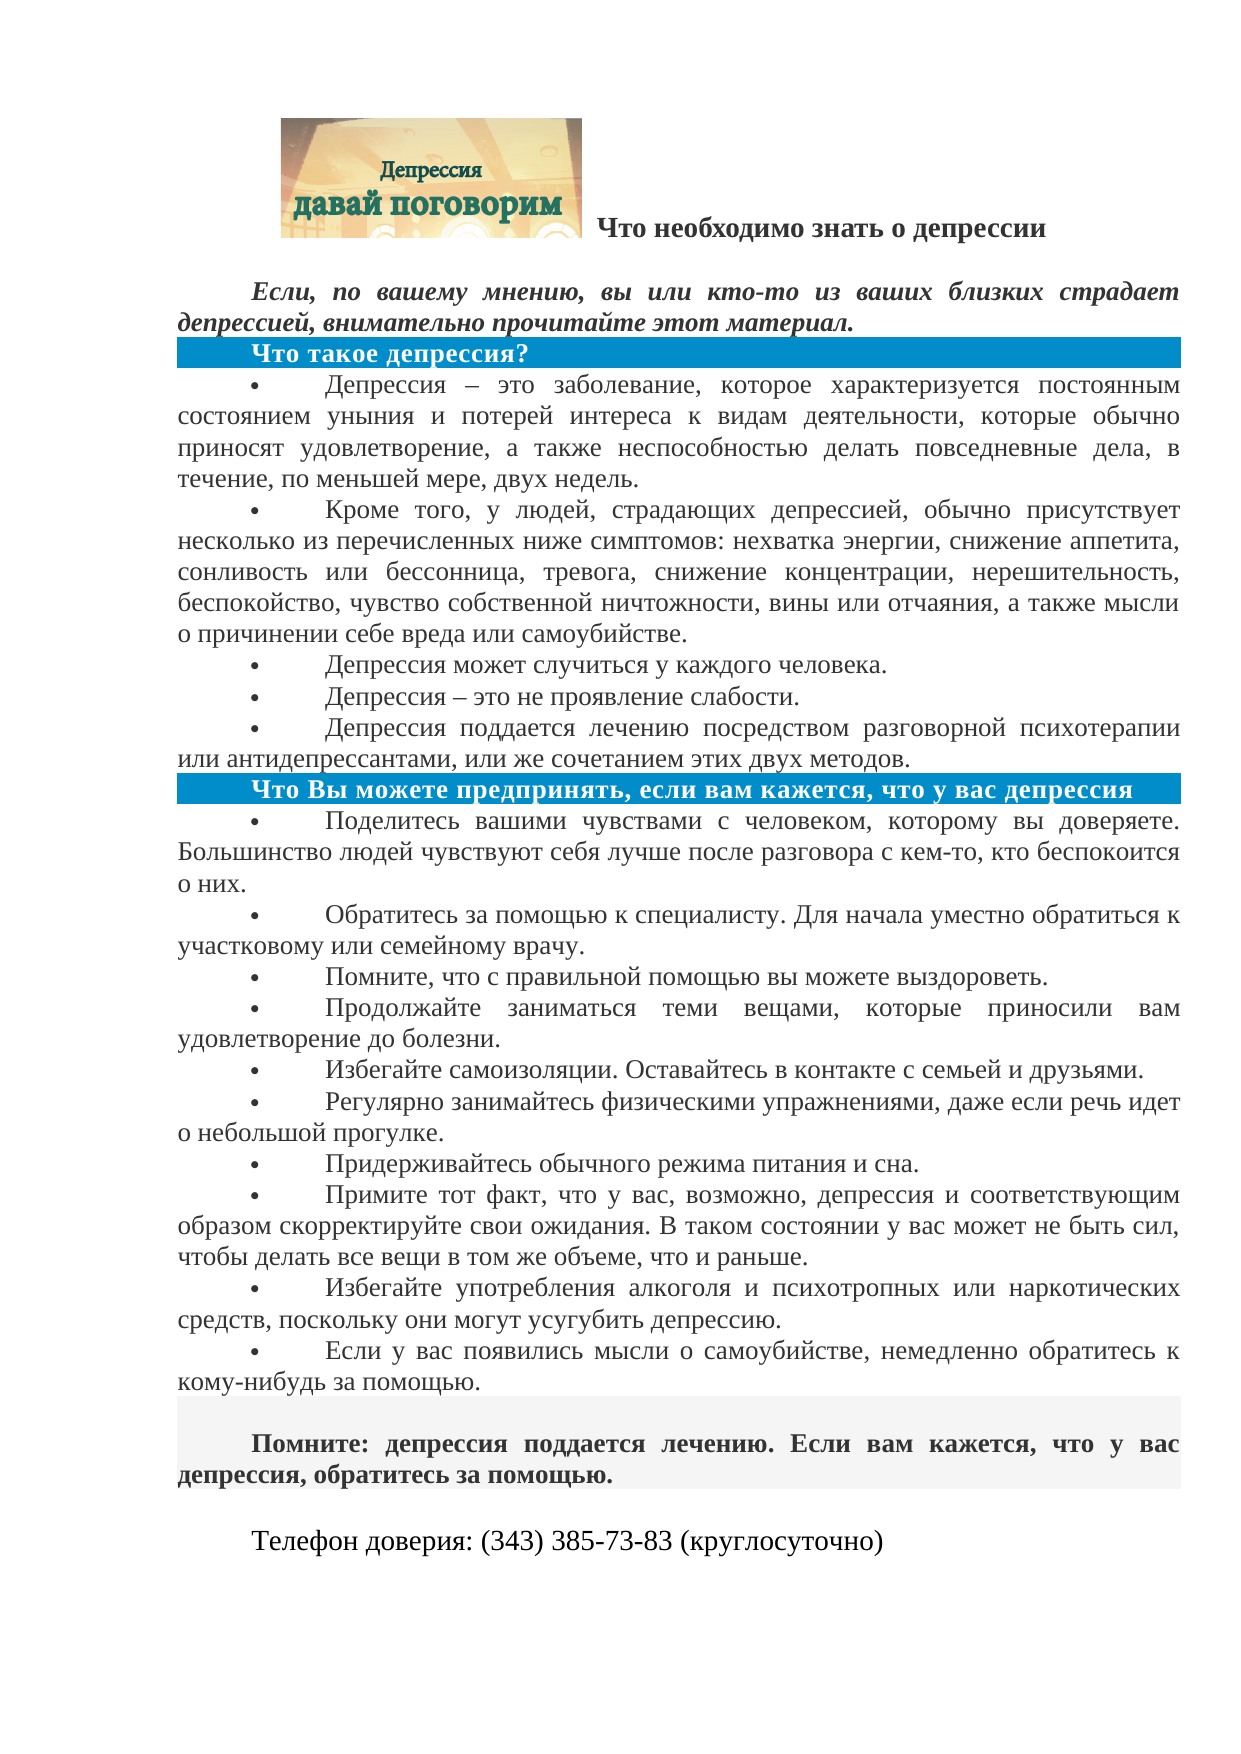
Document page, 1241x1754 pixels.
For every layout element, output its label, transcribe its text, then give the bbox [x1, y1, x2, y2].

subtitle Что такое депрессия? [177, 337, 1181, 368]
list Помните, что с правильной помощью вы можете выздороветь. [177, 960, 1181, 991]
text Если, по вашему мнению, вы или кто-то из ваших близких страдает депрессией, внимательно прочитайте этот материал. [177, 275, 1181, 337]
list Если у вас появились мысли о самоубийстве, немедленно обратитесь к кому-нибудь за помощью. [177, 1334, 1181, 1396]
list Поделитесь вашими чувствами с человеком, которому вы доверяете. Большинство людей чувствуют себя лучше после разговора с кем-то, кто беспокоится о них. [177, 804, 1181, 898]
list Примите тот факт, что у вас, возможно, депрессия и соответствующим образом скорректируйте свои ожидания. В таком состоянии у вас может не быть сил, чтобы делать все вещи в том же объеме, что и раньше. [177, 1178, 1181, 1272]
subtitle Что Вы можете предпринять, если вам кажется, что у вас депрессия [177, 773, 1181, 804]
list Продолжайте заниматься теми вещами, которые приносили вам удовлетворение до болезни. [177, 991, 1181, 1053]
list Обратитесь за помощью к специалисту. Для начала уместно обратиться к участковому или семейному врачу. [177, 898, 1181, 960]
list Депрессия – это заболевание, которое характеризуется постоянным состоянием уныния и потерей интереса к видам деятельности, которые обычно приносят удовлетворение, а также неспособностью делать повседневные дела, в течение, по меньшей мере, двух недель. [177, 368, 1181, 493]
list Регулярно занимайтесь физическими упражнениями, даже если речь идет о небольшой прогулке. [177, 1085, 1181, 1147]
list Депрессия поддается лечению посредством разговорной психотерапии или антидепрессантами, или же сочетанием этих двух методов. [177, 711, 1181, 773]
list Избегайте употребления алкоголя и психотропных или наркотических средств, поскольку они могут усугубить депрессию. [177, 1272, 1181, 1334]
list Депрессия может случиться у каждого человека. [177, 649, 1181, 680]
list Придерживайтесь обычного режима питания и сна. [177, 1147, 1181, 1178]
list Депрессия – это не проявление слабости. [177, 680, 1181, 711]
picture [280, 118, 582, 238]
list Кроме того, у людей, страдающих депрессией, обычно присутствует несколько из перечисленных ниже симптомов: нехватка энергии, снижение аппетита, сонливость или бессонница, тревога, снижение концентрации, нерешительность, беспокойство, чувство собственной ничтожности, вины или отчаяния, а также мысли о причинении себе вреда или самоубийстве. [177, 493, 1181, 649]
subtitle Помните: депрессия поддается лечению. Если вам кажется, что у вас депрессия, обратитесь за помощью. [177, 1427, 1181, 1489]
list Избегайте самоизоляции. Оставайтесь в контакте с семьей и друзьями. [177, 1053, 1181, 1085]
text Телефон доверия: (343) 385-73-83 (круглосуточно) [177, 1523, 1181, 1557]
